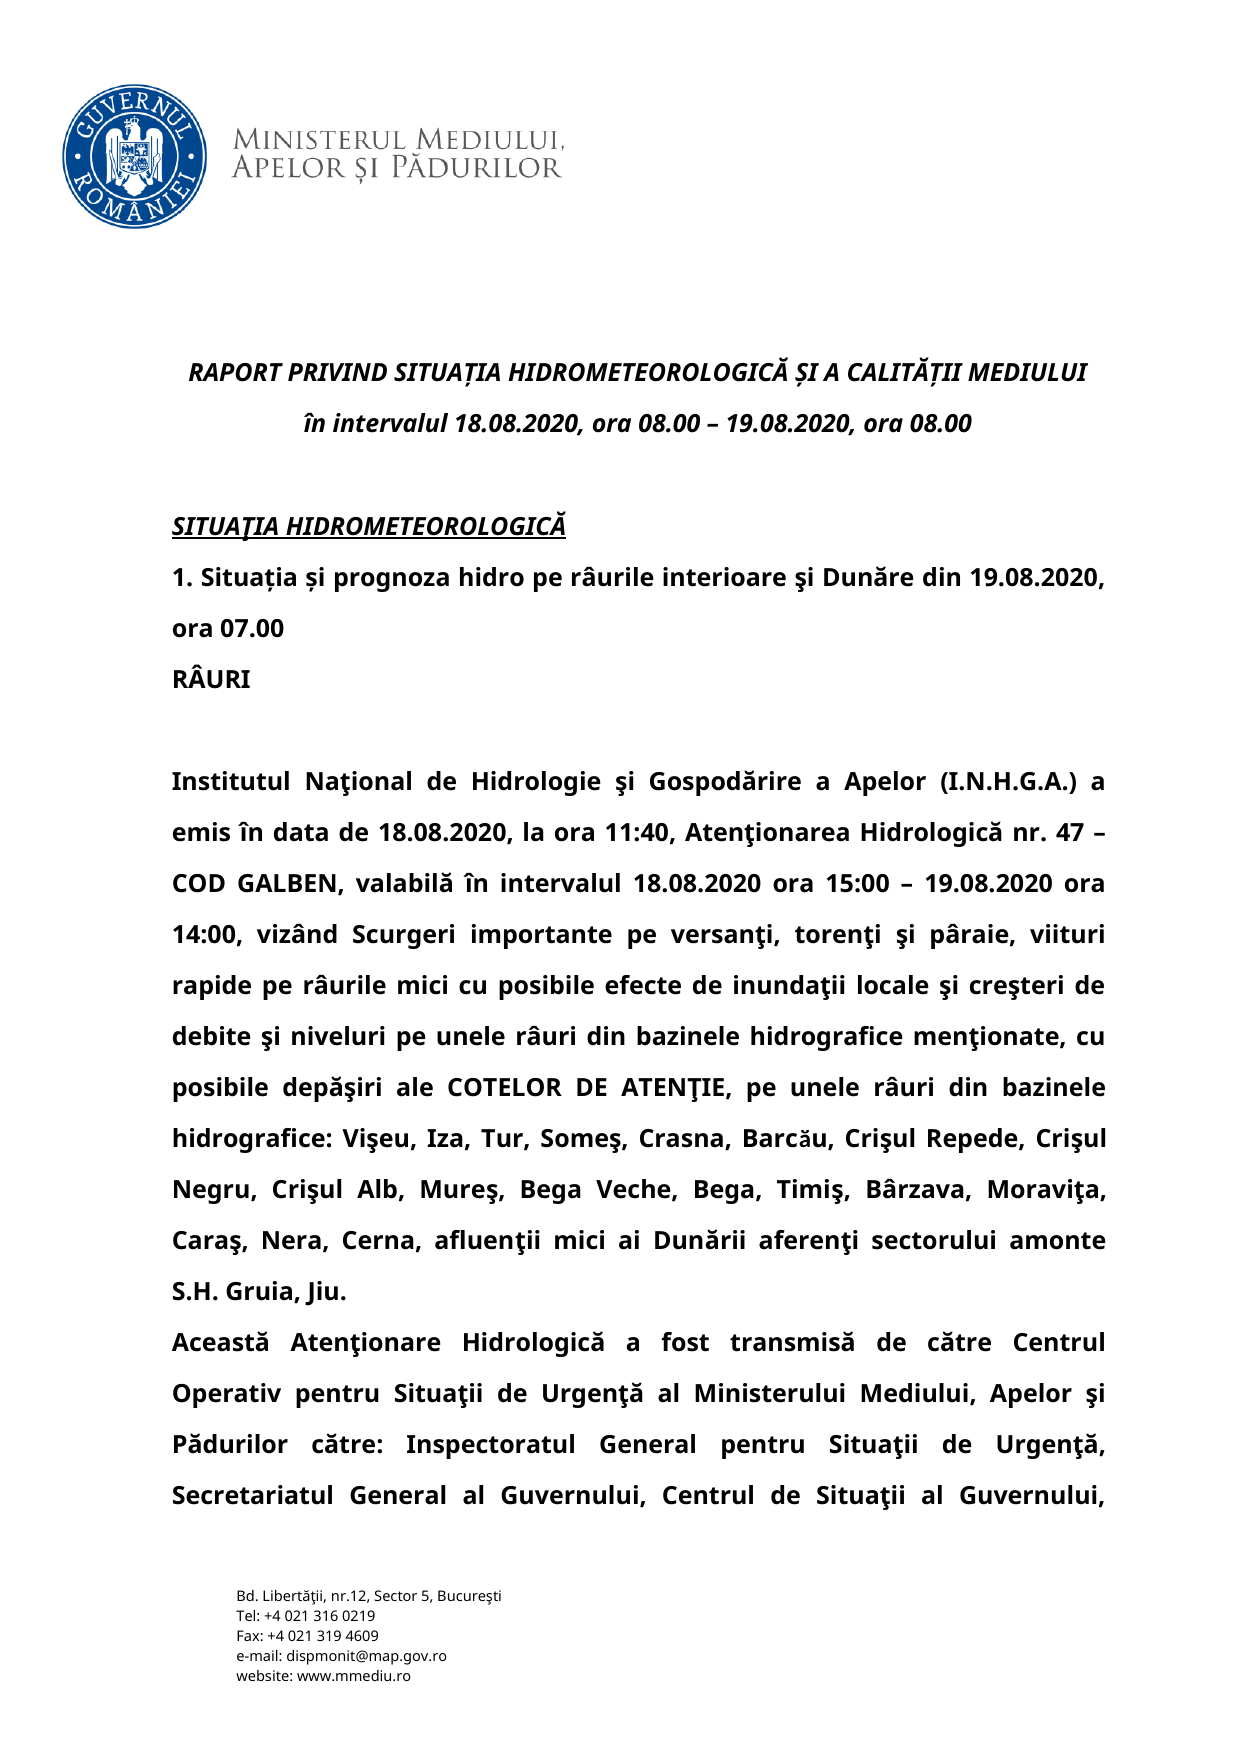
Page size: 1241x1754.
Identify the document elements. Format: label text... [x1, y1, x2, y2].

text RAPORT PRIVIND SITUAŢIA HIDROMETEOROLOGICĂ ŞI A CALITĂŢII MEDIULUI [172, 355, 1107, 389]
text SITUAŢIA HIDROMETEOROLOGICĂ [172, 508, 1107, 542]
text RÂURI [172, 661, 1107, 695]
text Institutul Naţional de Hidrologie şi Gospodărire a Apelor (I.N.H.G.A.) a emis în data de 18.08.2020, la ora 11:40, Atenţionarea Hidrologică nr. 47 – COD GALBEN, valabilă în intervalul 18.08.2020 ora 15:00 – 19.08.2020 ora 14:00, vizând Scurgeri importante pe versanţi, torenţi şi pâraie, viituri rapide pe râurile mici cu posibile efecte de inundaţii locale şi creşteri de debite şi niveluri pe unele râuri din bazinele hidrografice menţionate, cu posibile depăşiri ale COTELOR DE ATENŢIE, pe unele râuri din bazinele hidrografice: Vişeu, Iza, Tur, Someş, Crasna, Barcӑu, Crişul Repede, Crişul Negru, Crişul Alb, Mureş, Bega Veche, Bega, Timiş, Bârzava, Moraviţa, Caraş, Nera, Cerna, afluenţii mici ai Dunării aferenţi sectorului amonte S.H. Gruia, Jiu. [172, 763, 1107, 1308]
text 1. Situația și prognoza hidro pe râurile interioare şi Dunăre din 19.08.2020, ora 07.00 [172, 559, 1107, 644]
text în intervalul 18.08.2020, ora 08.00 – 19.08.2020, ora 08.00 [172, 406, 1107, 440]
picture [59, 81, 590, 229]
